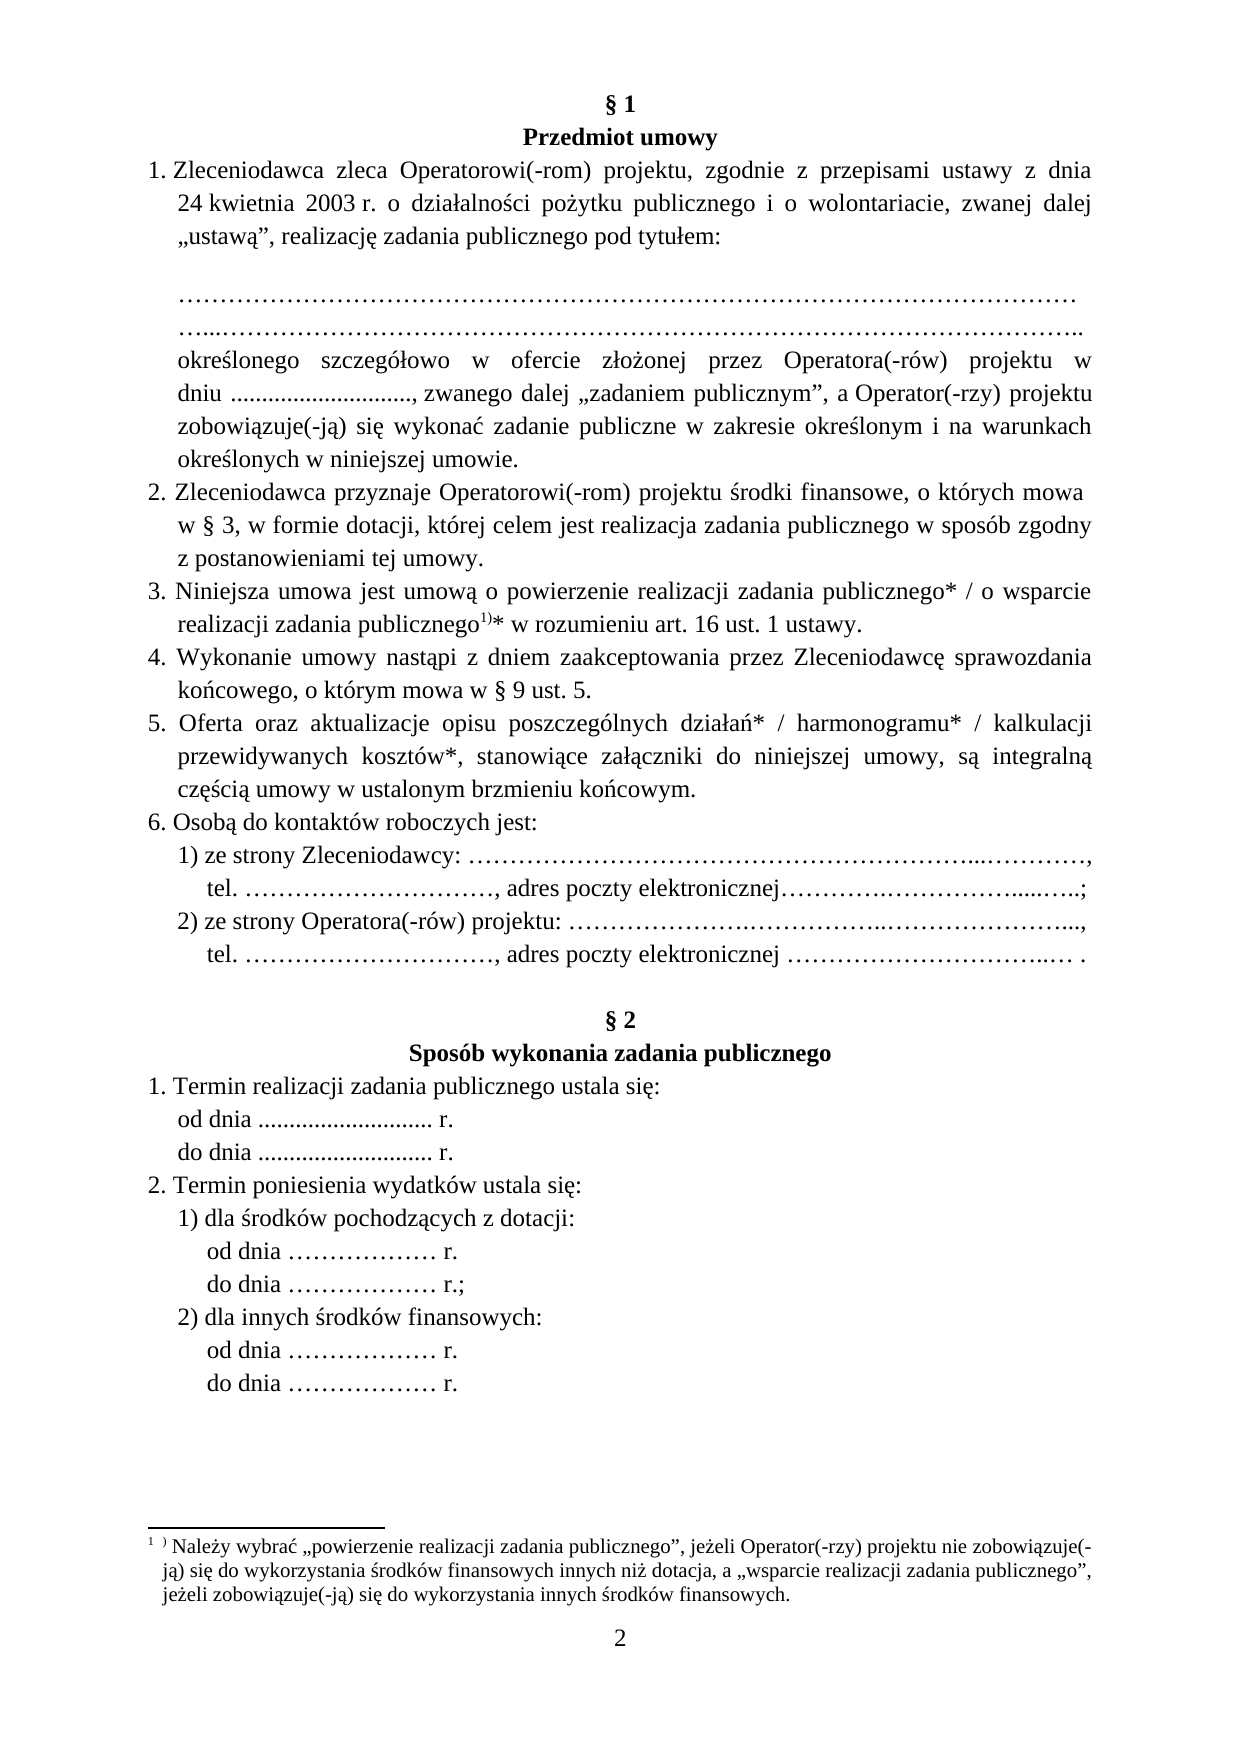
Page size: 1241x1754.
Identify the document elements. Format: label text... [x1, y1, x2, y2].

text 1. Zleceniodawca zleca Operatorowi(-rom) projektu, zgodnie z przepisami ustawy z dnia 24 kwietnia 2003 r. o działalności pożytku publicznego i o wolontariacie, zwanej dalej „ustawą”, realizację zadania publicznego pod tytułem: [148, 155, 1093, 249]
text 1) ze strony Zleceniodawcy: ……………………………………………………...…………, [177, 840, 1093, 869]
text § 2 [148, 1005, 1093, 1034]
text tel. …………………………, adres poczty elektronicznej …………………………..… . [207, 939, 1093, 968]
text określonego szczegółowo w ofercie złożonej przez Operatora(-rów) projektu w dniu ............................., zwanego dalej „zadaniem publicznym”, a Operator(-rzy) projektu zobowiązuje(-ją) się wykonać zadanie publiczne w zakresie określonym i na warunkach określonych w niniejszej umowie. [177, 345, 1093, 473]
text Przedmiot umowy [148, 122, 1093, 150]
text 2. Termin poniesienia wydatków ustala się: [148, 1170, 1093, 1199]
text 1) dla środków pochodzących z dotacji: [177, 1203, 1093, 1232]
text 3. Niniejsza umowa jest umową o powierzenie realizacji zadania publicznego* / o wsparcie realizacji zadania publicznego)* w rozumieniu art. 16 ust. 1 ustawy. [148, 576, 1093, 638]
text 6. Osobą do kontaktów roboczych jest: [148, 807, 1093, 836]
text do dnia ............................ r. [177, 1137, 1093, 1166]
text od dnia ……………… r. [207, 1236, 1093, 1265]
text 5. Oferta oraz aktualizacje opisu poszczególnych działań* / harmonogramu* / kalkulacji przewidywanych kosztów*, stanowiące załączniki do niniejszej umowy, są integralną częścią umowy w ustalonym brzmieniu końcowym. [148, 708, 1093, 803]
text tel. …………………………, adres poczty elektronicznej………….…………….....…..; [207, 873, 1093, 902]
text 2. Zleceniodawca przyznaje Operatorowi(-rom) projektu środki finansowe, o których mowa w § 3, w formie dotacji, której celem jest realizacja zadania publicznego w sposób zgodny z postanowieniami tej umowy. [148, 477, 1093, 572]
text …………………………………………………………………………………………………...………………………………………………………………………………………….. [177, 279, 1093, 341]
text 1. Termin realizacji zadania publicznego ustala się: [148, 1071, 1093, 1100]
text od dnia ……………… r. [207, 1335, 1093, 1364]
text do dnia ……………… r.; [207, 1269, 1093, 1298]
text § 1 [148, 89, 1093, 117]
text do dnia ……………… r. [207, 1368, 1093, 1397]
text od dnia ............................ r. [177, 1104, 1093, 1133]
text 2) ze strony Operatora(-rów) projektu: ………………….……………..…………………..., [177, 906, 1093, 935]
text 2) dla innych środków finansowych: [177, 1302, 1093, 1331]
text Sposób wykonania zadania publicznego [148, 1038, 1093, 1067]
text 4. Wykonanie umowy nastąpi z dniem zaakceptowania przez Zleceniodawcę sprawozdania końcowego, o którym mowa w § 9 ust. 5. [148, 642, 1093, 704]
